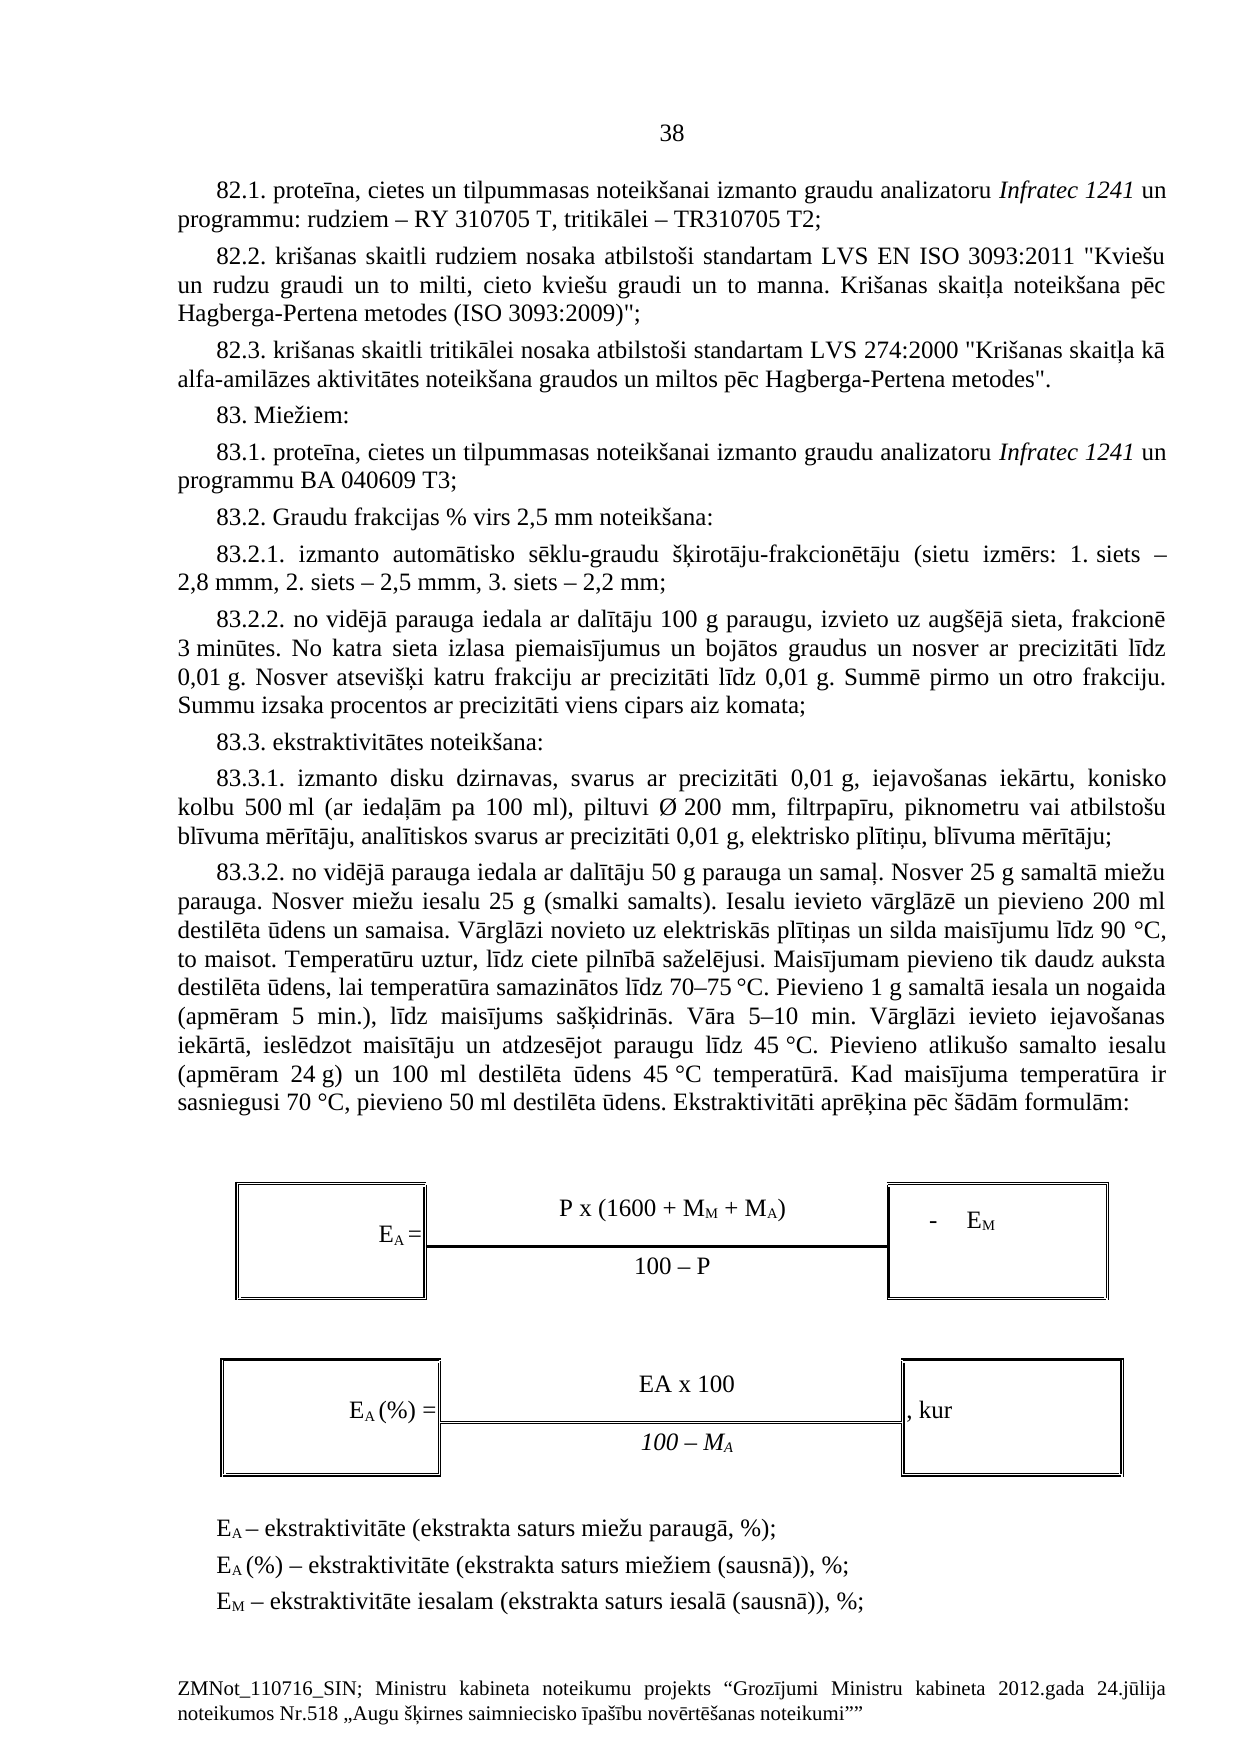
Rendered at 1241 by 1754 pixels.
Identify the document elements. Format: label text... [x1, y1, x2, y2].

table_cell 100 – MA [441, 1424, 901, 1473]
text 83. Miežiem: [177, 400, 1167, 429]
table_header EA = [239, 1185, 425, 1297]
text EA (%) – ekstraktivitāte (ekstrakta saturs miežiem (sausnā)), %; [177, 1550, 1167, 1578]
text 83.2.1. izmanto automātisko sēklu-graudu šķirotāju-frakcionētāju (sietu izmērs: 1. siets – 2,8 mmm, 2. siets – 2,5 mmm, 3. siets – 2,2 mm; [177, 539, 1167, 596]
text 82.2. krišanas skaitli rudziem nosaka atbilstoši standartam LVS EN ISO 3093:2011 "Kviešu un rudzu graudi un to milti, cieto kviešu graudi un to manna. Krišanas skaitļa noteikšana pēc Hagberga-Pertena metodes (ISO 3093:2009)"; [177, 241, 1167, 327]
text 82.1. proteīna, cietes un tilpummasas noteikšanai izmanto graudu analizatoru Infratec 1241 un programmu: rudziem – RY 310705 T, tritikālei – TR310705 T2; [177, 176, 1167, 233]
table_cell 100 – P [427, 1248, 887, 1297]
table_header EM [888, 1185, 1106, 1297]
table_header EA (%) = [224, 1361, 439, 1473]
table_header P x (1600 + MM + MA) [425, 1182, 888, 1244]
text 83.2. Graudu frakcijas % virs 2,5 mm noteikšana: [177, 502, 1167, 531]
text 83.1. proteīna, cietes un tilpummasas noteikšanai izmanto graudu analizatoru Infratec 1241 un programmu BA 040609 T3; [177, 437, 1167, 494]
text EM – ekstraktivitāte iesalam (ekstrakta saturs iesalā (sausnā)), %; [177, 1586, 1167, 1615]
table_header EA x 100 [439, 1358, 903, 1421]
text 83.2.2. no vidējā parauga iedala ar dalītāju 100 g paraugu, izvieto uz augšējā sieta, frakcionē 3 minūtes. No katra sieta izlasa piemaisījumus un bojātos graudus un nosver ar precizitāti līdz 0,01 g. Nosver atsevišķi katru frakciju ar precizitāti līdz 0,01 g. Summē pirmo un otro frakciju. Summu izsaka procentos ar precizitāti viens cipars aiz komata; [177, 604, 1167, 719]
text 83.3.1. izmanto disku dzirnavas, svarus ar precizitāti 0,01 g, iejavošanas iekārtu, konisko kolbu 500 ml (ar iedaļām pa 100 ml), piltuvi Ø 200 mm, filtrpapīru, piknometru vai atbilstošu blīvuma mērītāju, analītiskos svarus ar precizitāti 0,01 g, elektrisko plītiņu, blīvuma mērītāju; [177, 763, 1167, 850]
table_header , kur [903, 1361, 1120, 1473]
text 82.3. krišanas skaitli tritikālei nosaka atbilstoši standartam LVS 274:2000 "Krišanas skaitļa kā alfa-amilāzes aktivitātes noteikšana graudos un miltos pēc Hagberga-Pertena metodes". [177, 335, 1167, 392]
text EA – ekstraktivitāte (ekstrakta saturs miežu paraugā, %); [177, 1513, 1167, 1542]
text 83.3.2. no vidējā parauga iedala ar dalītāju 50 g parauga un samaļ. Nosver 25 g samaltā miežu parauga. Nosver miežu iesalu 25 g (smalki samalts). Iesalu ievieto vārglāzē un pievieno 200 ml destilēta ūdens un samaisa. Vārglāzi novieto uz elektriskās plītiņas un silda maisījumu līdz 90 °C, to maisot. Temperatūru uztur, līdz ciete pilnībā saželējusi. Maisījumam pievieno tik daudz auksta destilēta ūdens, lai temperatūra samazinātos līdz 70–75 °C. Pievieno 1 g samaltā iesala un nogaida (apmēram 5 min.), līdz maisījums sašķidrinās. Vāra 5–10 min. Vārglāzi ievieto iejavošanas iekārtā, ieslēdzot maisītāju un atdzesējot paraugu līdz 45 °C. Pievieno atlikušo samalto iesalu (apmēram 24 g) un 100 ml destilēta ūdens 45 °C temperatūrā. Kad maisījuma temperatūra ir sasniegusi 70 °C, pievieno 50 ml destilēta ūdens. Ekstraktivitāti aprēķina pēc šādām formulām: [177, 857, 1167, 1116]
text 83.3. ekstraktivitātes noteikšana: [177, 727, 1167, 756]
